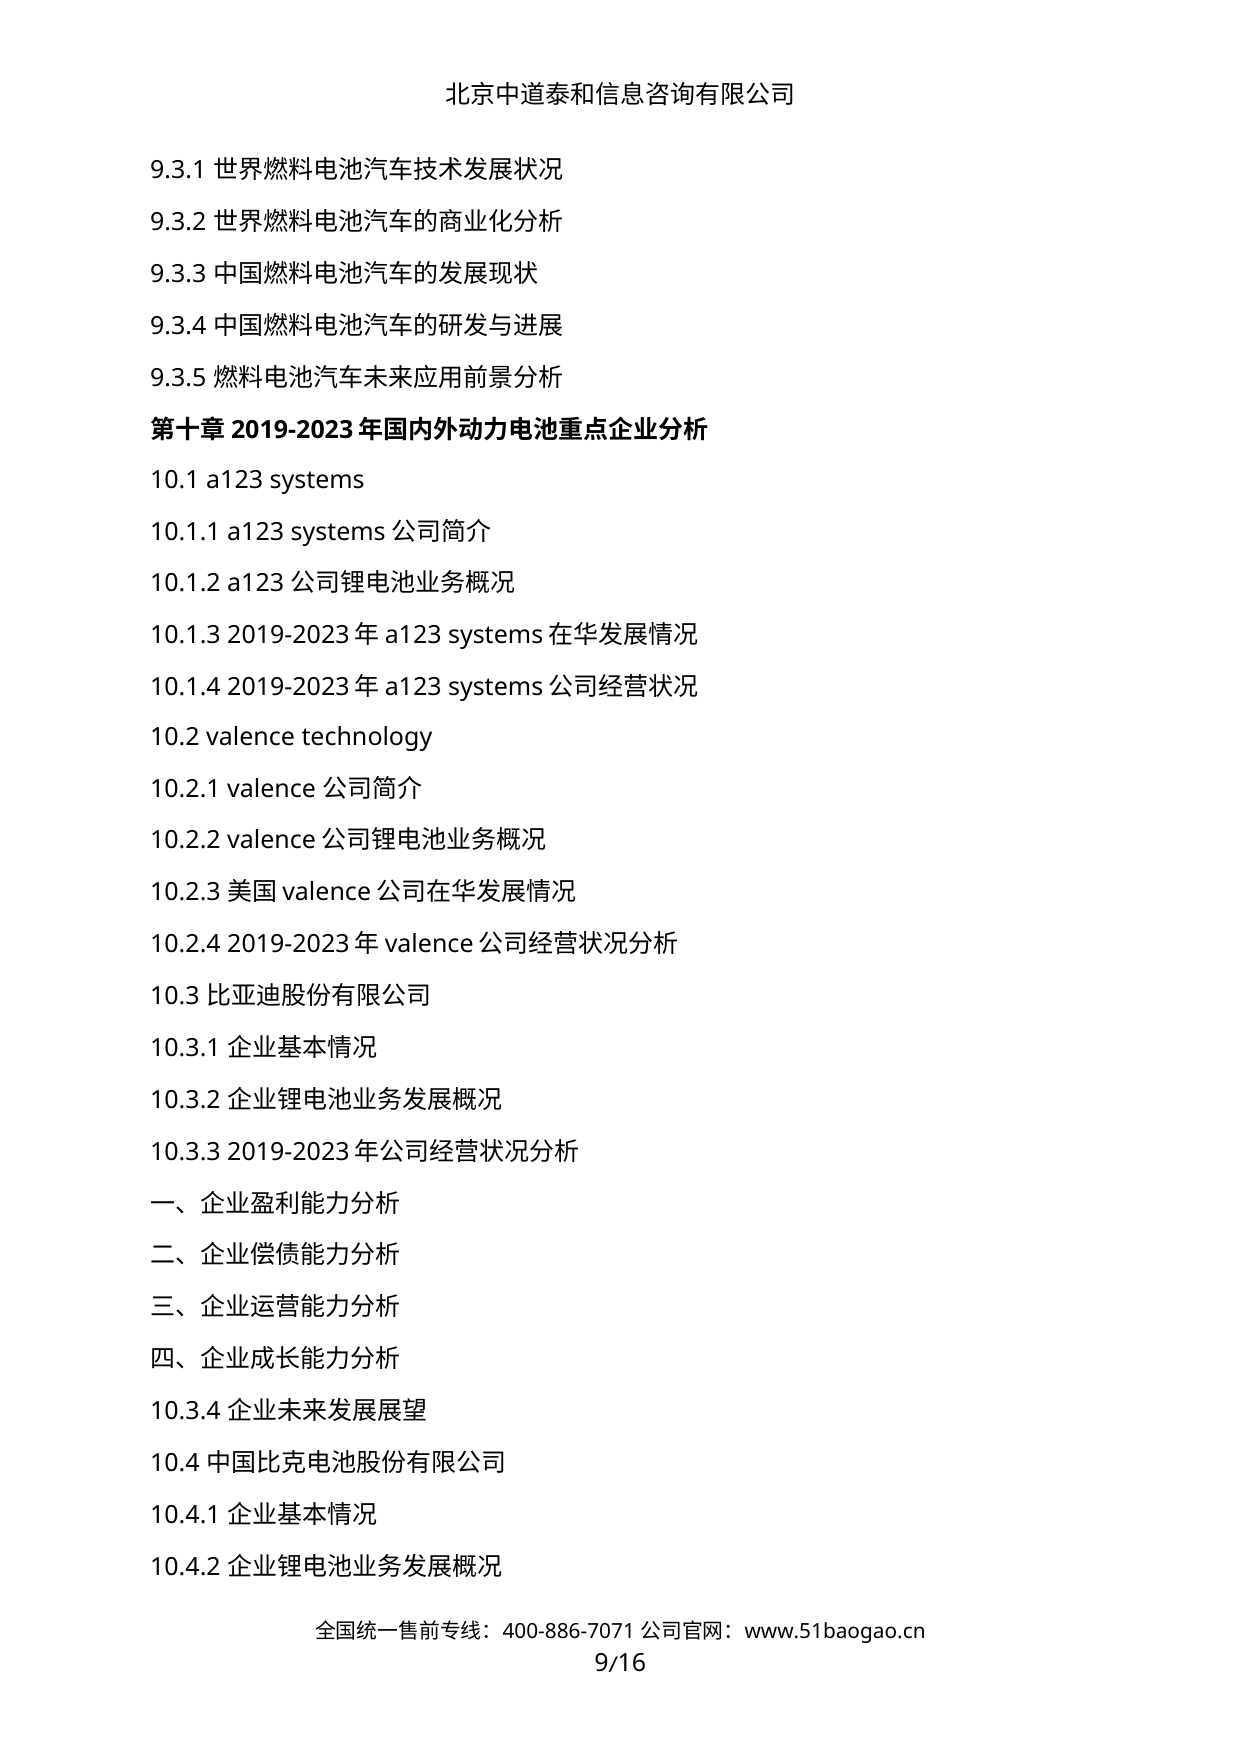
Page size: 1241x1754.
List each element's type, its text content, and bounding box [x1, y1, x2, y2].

text 10.4.2 企业锂电池业务发展概况 [150, 1546, 1090, 1582]
text 10.3.4 企业未来发展展望 [150, 1391, 1090, 1427]
text 四、企业成长能力分析 [150, 1339, 1090, 1375]
text 10.3.2 企业锂电池业务发展概况 [150, 1079, 1090, 1116]
text 9.3.1 世界燃料电池汽车技术发展状况 [150, 150, 1090, 186]
text 三、企业运营能力分析 [150, 1287, 1090, 1323]
text 10.2.1 valence 公司简介 [150, 768, 1090, 804]
text 10.2 valence technology [150, 718, 1090, 752]
text 9.3.4 中国燃料电池汽车的研发与进展 [150, 306, 1090, 342]
text 10.4 中国比克电池股份有限公司 [150, 1442, 1090, 1479]
text 第十章 2019-2023年国内外动力电池重点企业分析 [150, 409, 1090, 446]
text 9.3.3 中国燃料电池汽车的发展现状 [150, 254, 1090, 290]
text 二、企业偿债能力分析 [150, 1235, 1090, 1271]
text 9.3.5 燃料电池汽车未来应用前景分析 [150, 357, 1090, 394]
text 10.1 a123 systems [150, 461, 1090, 495]
text 10.2.2 valence公司锂电池业务概况 [150, 820, 1090, 856]
text 10.1.4 2019-2023年a123 systems公司经营状况 [150, 667, 1090, 703]
text 10.4.1 企业基本情况 [150, 1494, 1090, 1531]
text 10.2.4 2019-2023年valence公司经营状况分析 [150, 924, 1090, 960]
text 一、企业盈利能力分析 [150, 1183, 1090, 1219]
text 10.1.1 a123 systems公司简介 [150, 511, 1090, 547]
text 10.3.3 2019-2023年公司经营状况分析 [150, 1131, 1090, 1167]
text 9.3.2 世界燃料电池汽车的商业化分析 [150, 202, 1090, 238]
text 10.1.2 a123 公司锂电池业务概况 [150, 563, 1090, 599]
text 10.2.3 美国valence公司在华发展情况 [150, 872, 1090, 908]
text 10.3 比亚迪股份有限公司 [150, 976, 1090, 1012]
text 10.3.1 企业基本情况 [150, 1027, 1090, 1064]
text 10.1.3 2019-2023年a123 systems在华发展情况 [150, 615, 1090, 651]
